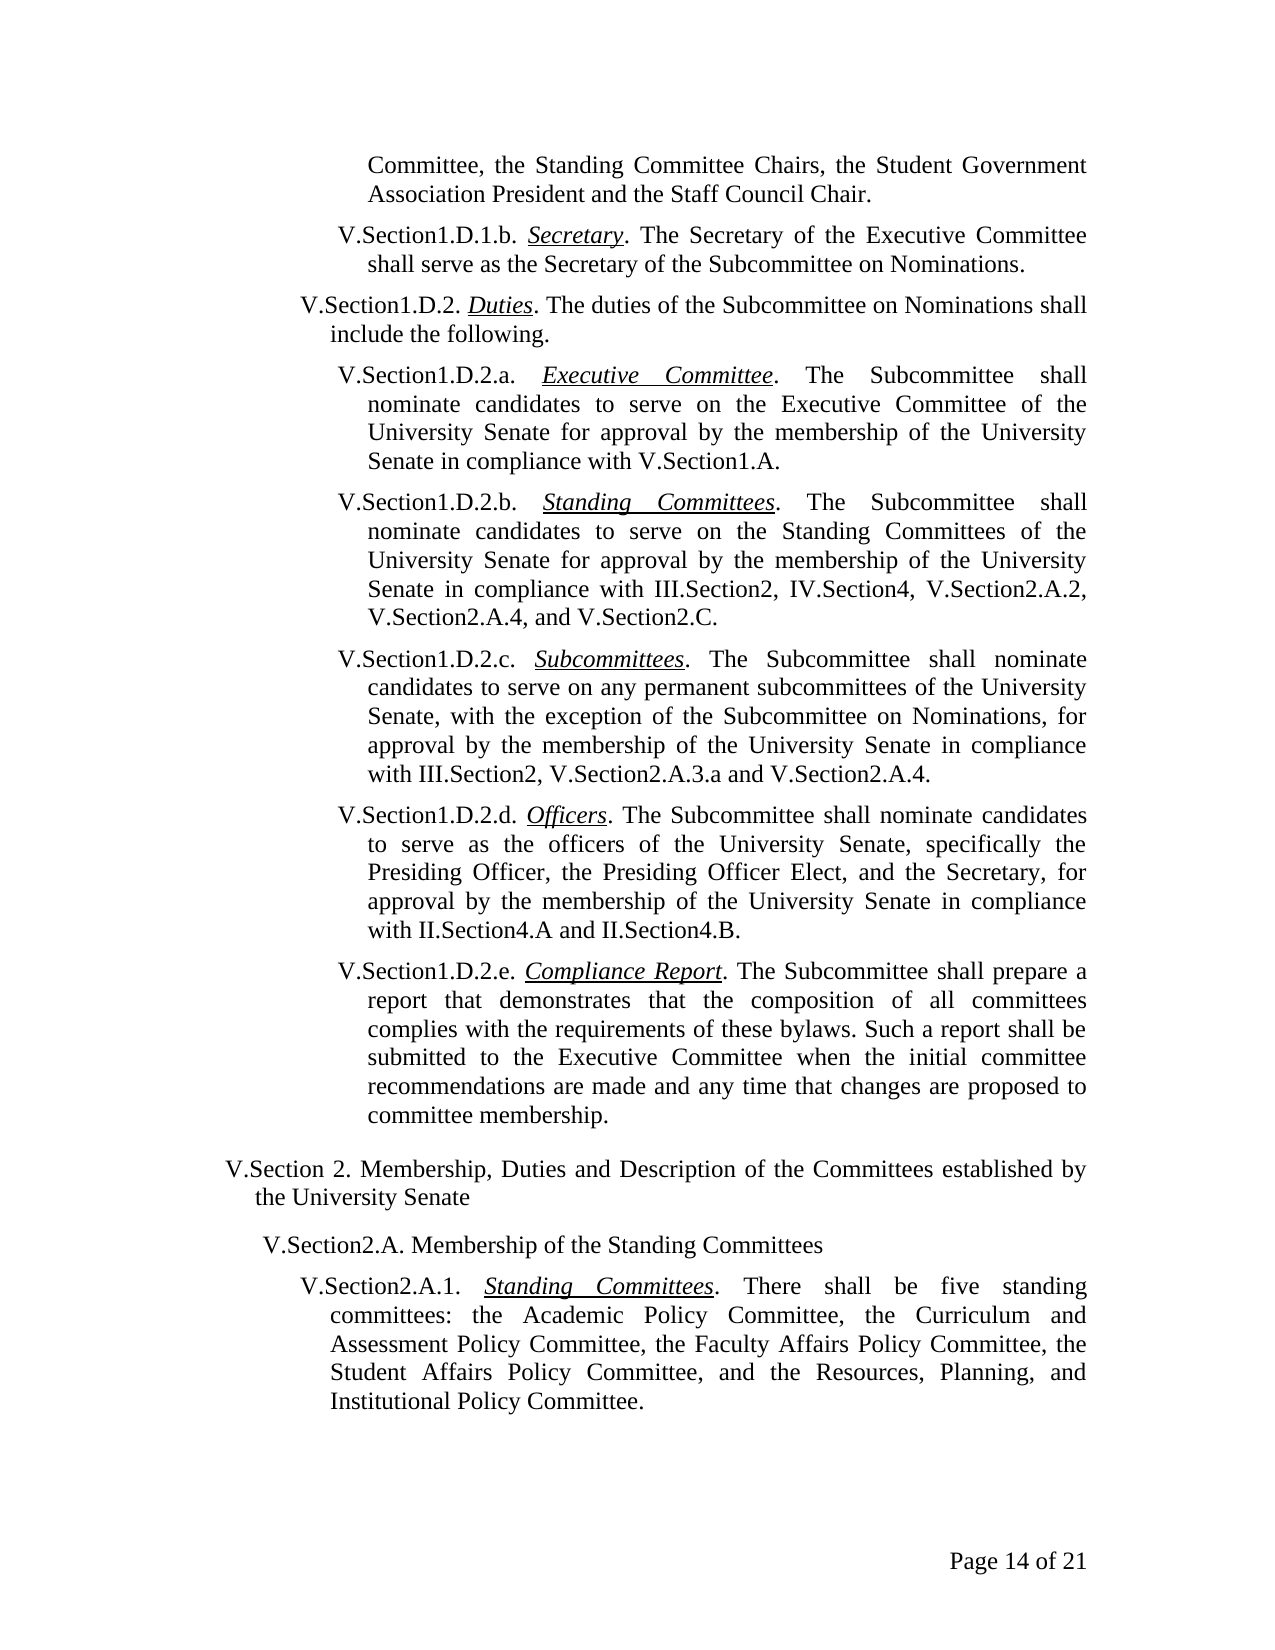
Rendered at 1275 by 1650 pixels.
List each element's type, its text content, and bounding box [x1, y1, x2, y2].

text V.Section1.D.2.a. Executive Committee. The Subcommittee shall nominate candidates to serve on the Executive Committee of the University Senate for approval by the membership of the University Senate in compliance with V.Section1.A. [337, 360, 1087, 475]
text V.Section1.D.2.b. Standing Committees. The Subcommittee shall nominate candidates to serve on the Standing Committees of the University Senate for approval by the membership of the University Senate in compliance with III.Section2, IV.Section4, V.Section2.A.2, V.Section2.A.4, and V.Section2.C. [337, 487, 1087, 631]
text V.Section 2. Membership, Duties and Description of the Committees established by the University Senate [225, 1154, 1087, 1211]
text V.Section1.D.2.d. Officers. The Subcommittee shall nominate candidates to serve as the officers of the University Senate, specifically the Presiding Officer, the Presiding Officer Elect, and the Secretary, for approval by the membership of the University Senate in compliance with II.Section4.A and II.Section4.B. [337, 800, 1087, 944]
text V.Section2.A.1. Standing Committees. There shall be five standing committees: the Academic Policy Committee, the Curriculum and Assessment Policy Committee, the Faculty Affairs Policy Committee, the Student Affairs Policy Committee, and the Resources, Planning, and Institutional Policy Committee. [300, 1271, 1087, 1415]
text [337, 150, 1087, 207]
text V.Section1.D.2.c. Subcommittees. The Subcommittee shall nominate candidates to serve on any permanent subcommittees of the University Senate, with the exception of the Subcommittee on Nominations, for approval by the membership of the University Senate in compliance with III.Section2, V.Section2.A.3.a and V.Section2.A.4. [337, 644, 1087, 787]
text V.Section1.D.2.e. Compliance Report. The Subcommittee shall prepare a report that demonstrates that the composition of all committees complies with the requirements of these bylaws. Such a report shall be submitted to the Executive Committee when the initial committee recommendations are made and any time that changes are proposed to committee membership. [337, 956, 1087, 1129]
text V.Section2.A. Membership of the Standing Committees [262, 1230, 1087, 1259]
text V.Section1.D.1.b. Secretary. The Secretary of the Executive Committee shall serve as the Secretary of the Subcommittee on Nominations. [337, 220, 1087, 277]
text V.Section1.D.2. Duties. The duties of the Subcommittee on Nominations shall include the following. [300, 290, 1087, 347]
